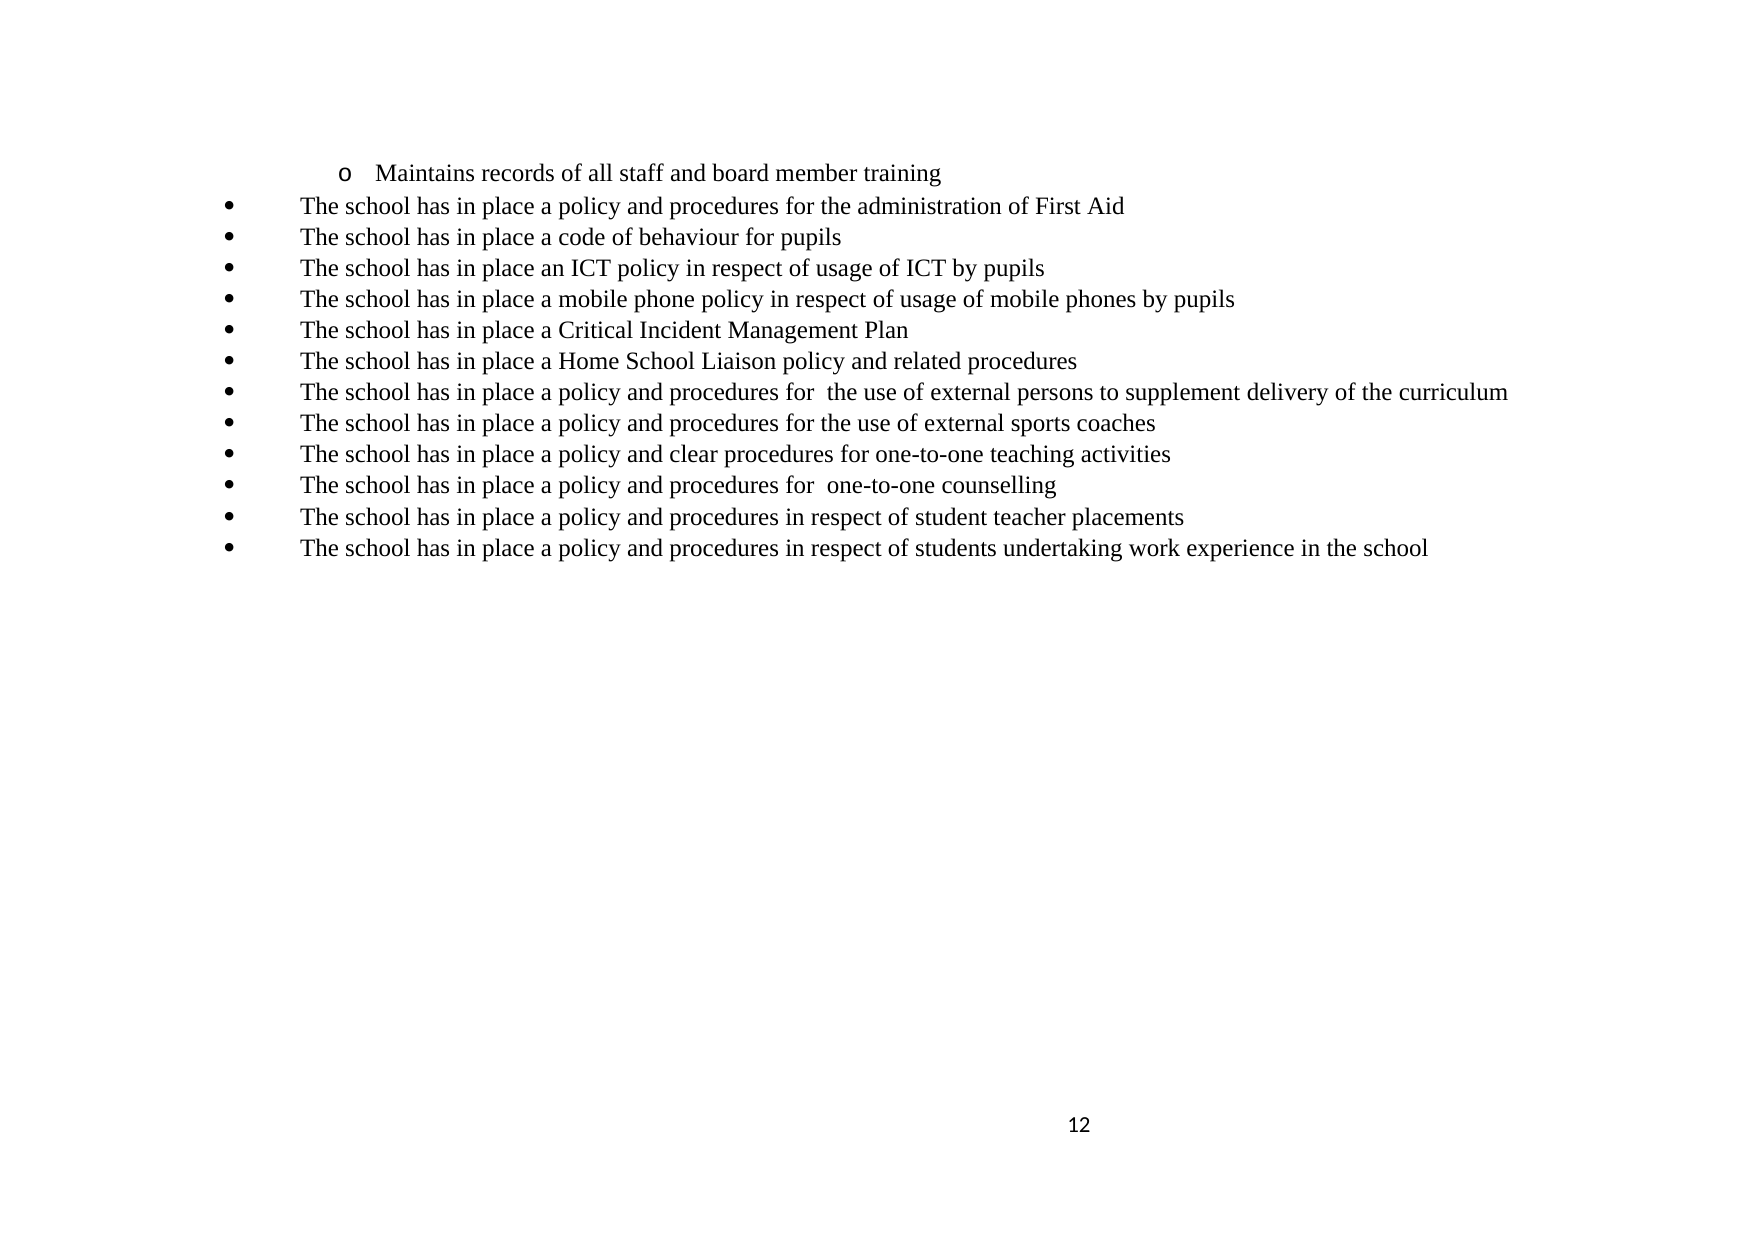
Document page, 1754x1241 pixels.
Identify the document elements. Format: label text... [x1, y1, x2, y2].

list Maintains records of all staff and board member training [337, 158, 1604, 189]
list The school has in place a policy and procedures for the administration of First Aid [225, 191, 1604, 220]
list The school has in place a Critical Incident Management Plan [225, 315, 1604, 344]
list The school has in place a policy and procedures for the use of external persons to supplement delivery of the curriculum [225, 377, 1604, 406]
list The school has in place a policy and procedures in respect of students undertaking work experience in the school [225, 533, 1604, 561]
list The school has in place a policy and procedures in respect of student teacher placements [225, 502, 1604, 530]
list The school has in place a policy and procedures for the use of external sports coaches [225, 408, 1604, 437]
list The school has in place an ICT policy in respect of usage of ICT by pupils [225, 253, 1604, 282]
list The school has in place a policy and clear procedures for one-to-one teaching activities [225, 439, 1604, 468]
list The school has in place a policy and procedures for one-to-one counselling [225, 471, 1604, 499]
list The school has in place a code of behaviour for pupils [225, 222, 1604, 251]
list The school has in place a mobile phone policy in respect of usage of mobile phones by pupils [225, 284, 1604, 313]
list The school has in place a Home School Liaison policy and related procedures [225, 346, 1604, 375]
